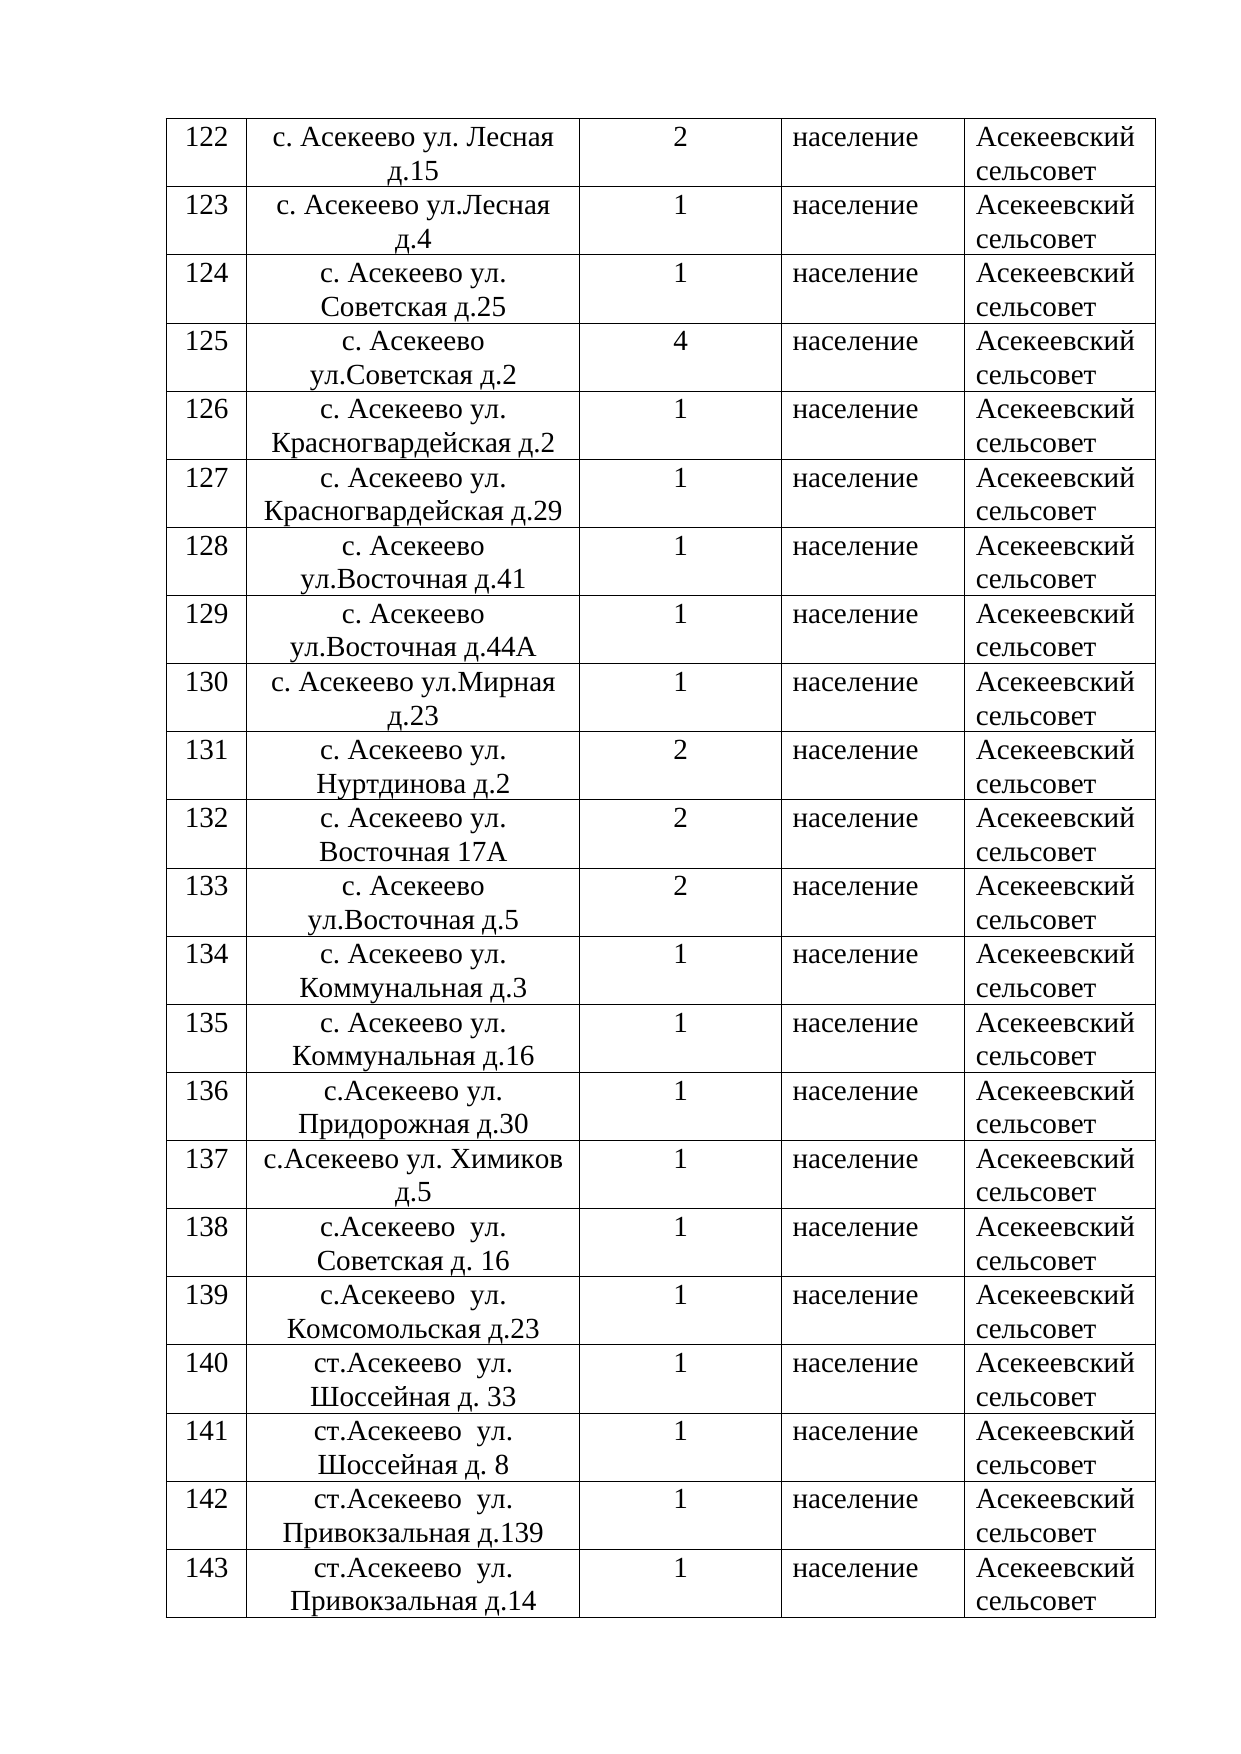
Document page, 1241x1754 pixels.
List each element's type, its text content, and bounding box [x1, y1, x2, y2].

table_cell 1 [580, 528, 781, 595]
table_cell Асекеевский сельсовет [965, 596, 1155, 663]
table_cell 139 [167, 1277, 246, 1344]
table_cell 1 [580, 1005, 781, 1072]
table_cell 134 [167, 937, 246, 1004]
table_cell население [782, 119, 964, 186]
table_cell с. Асекеево ул. Красногвардейская д.29 [247, 460, 579, 527]
table_cell 1 [580, 187, 781, 254]
table_cell население [782, 1277, 964, 1344]
table_cell Асекеевский сельсовет [965, 800, 1155, 867]
table_cell с. Асекеево ул. Советская д.25 [247, 255, 579, 322]
table_cell 1 [580, 1277, 781, 1344]
table_cell Асекеевский сельсовет [965, 1277, 1155, 1344]
table_cell 131 [167, 732, 246, 799]
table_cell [965, 1550, 1155, 1617]
table_cell Асекеевский сельсовет [965, 1005, 1155, 1072]
table_cell население [782, 460, 964, 527]
table_cell Асекеевский сельсовет [965, 460, 1155, 527]
table_cell Асекеевский сельсовет [965, 1482, 1155, 1549]
table_cell 122 [167, 119, 246, 186]
table_cell 1 [580, 1141, 781, 1208]
table_cell ст.Асекеево ул. Шоссейная д. 33 [247, 1345, 579, 1412]
table_cell 140 [167, 1345, 246, 1412]
table_cell 1 [580, 1550, 781, 1617]
table_cell Асекеевский сельсовет [965, 869, 1155, 936]
table_cell Асекеевский сельсовет [965, 1073, 1155, 1140]
table_cell 143 [167, 1550, 246, 1617]
table_cell с. Асекеево ул.Восточная д.5 [247, 869, 579, 936]
table_cell население [782, 1005, 964, 1072]
table_cell с.Асекеево ул. Комсомольская д.23 [247, 1277, 579, 1344]
table_cell население [782, 800, 964, 867]
table_cell с. Асекеево ул. Коммунальная д.3 [247, 937, 579, 1004]
table_cell 1 [580, 1209, 781, 1276]
table_cell население [782, 187, 964, 254]
table_cell 128 [167, 528, 246, 595]
table_cell 126 [167, 392, 246, 459]
table_cell ст.Асекеево ул. Привокзальная д.14 [247, 1550, 579, 1617]
table_cell 133 [167, 869, 246, 936]
table_cell с. Асекеево ул.Мирная д.23 [247, 664, 579, 731]
table_cell ст.Асекеево ул. Шоссейная д. 8 [247, 1414, 579, 1481]
table_cell Асекеевский сельсовет [965, 937, 1155, 1004]
table_cell 135 [167, 1005, 246, 1072]
table_cell 1 [580, 255, 781, 322]
table_cell население [782, 664, 964, 731]
table_cell 138 [167, 1209, 246, 1276]
table_cell население [782, 1073, 964, 1140]
table_cell 127 [167, 460, 246, 527]
table_cell 141 [167, 1414, 246, 1481]
table_cell 1 [580, 1414, 781, 1481]
table_cell Асекеевский сельсовет [965, 1141, 1155, 1208]
table_cell население [782, 1345, 964, 1412]
table_cell 123 [167, 187, 246, 254]
table_cell 124 [167, 255, 246, 322]
table_cell Асекеевский сельсовет [965, 1209, 1155, 1276]
table_cell 2 [580, 800, 781, 867]
table_cell с. Асекеево ул. Коммунальная д.16 [247, 1005, 579, 1072]
table_cell 132 [167, 800, 246, 867]
table_cell Асекеевский сельсовет [965, 187, 1155, 254]
table_cell Асекеевский сельсовет [965, 255, 1155, 322]
table_cell с.Асекеево ул. Химиков д.5 [247, 1141, 579, 1208]
table_cell с. Асекеево ул. Восточная 17А [247, 800, 579, 867]
table_cell с. Асекеево ул.Лесная д.4 [247, 187, 579, 254]
table_cell Асекеевский сельсовет [965, 1414, 1155, 1481]
table_cell Асекеевский сельсовет [965, 528, 1155, 595]
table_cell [965, 119, 1155, 186]
table_cell 137 [167, 1141, 246, 1208]
table_cell 1 [580, 1073, 781, 1140]
table_cell 1 [580, 392, 781, 459]
table_cell 2 [580, 869, 781, 936]
table_cell ст.Асекеево ул. Привокзальная д.139 [247, 1482, 579, 1549]
table_cell население [782, 869, 964, 936]
table_cell с. Асекеево ул.Восточная д.41 [247, 528, 579, 595]
table_cell население [782, 1141, 964, 1208]
table_cell 2 [580, 732, 781, 799]
table_cell с. Асекеево ул. Красногвардейская д.2 [247, 392, 579, 459]
table_cell население [782, 1209, 964, 1276]
table_cell 142 [167, 1482, 246, 1549]
table_cell 1 [580, 937, 781, 1004]
table_cell 125 [167, 324, 246, 391]
table_cell с. Асекеево ул.Восточная д.44А [247, 596, 579, 663]
table_cell население [782, 1482, 964, 1549]
table_cell с. Асекеево ул.Советская д.2 [247, 324, 579, 391]
table_cell Асекеевский сельсовет [965, 664, 1155, 731]
table_cell с.Асекеево ул. Придорожная д.30 [247, 1073, 579, 1140]
table_cell население [782, 528, 964, 595]
table_cell Асекеевский сельсовет [965, 392, 1155, 459]
table_cell 1 [580, 664, 781, 731]
table_cell население [782, 732, 964, 799]
table_cell население [782, 392, 964, 459]
table_cell с. Асекеево ул. Нуртдинова д.2 [247, 732, 579, 799]
table_cell население [782, 324, 964, 391]
table_cell 4 [580, 324, 781, 391]
table_cell население [782, 1414, 964, 1481]
table_cell с. Асекеево ул. Лесная д.15 [247, 119, 579, 186]
table_cell население [782, 255, 964, 322]
table_cell Асекеевский сельсовет [965, 732, 1155, 799]
table_cell 136 [167, 1073, 246, 1140]
table_cell Асекеевский сельсовет [965, 324, 1155, 391]
table_cell Асекеевский сельсовет [965, 1345, 1155, 1412]
table_cell 1 [580, 1345, 781, 1412]
table_cell 129 [167, 596, 246, 663]
table_cell 1 [580, 460, 781, 527]
table_cell с.Асекеево ул. Советская д. 16 [247, 1209, 579, 1276]
table_cell 130 [167, 664, 246, 731]
table_cell население [782, 1550, 964, 1617]
table_cell население [782, 596, 964, 663]
table_cell 2 [580, 119, 781, 186]
table_cell 1 [580, 596, 781, 663]
table_cell 1 [580, 1482, 781, 1549]
table_cell население [782, 937, 964, 1004]
